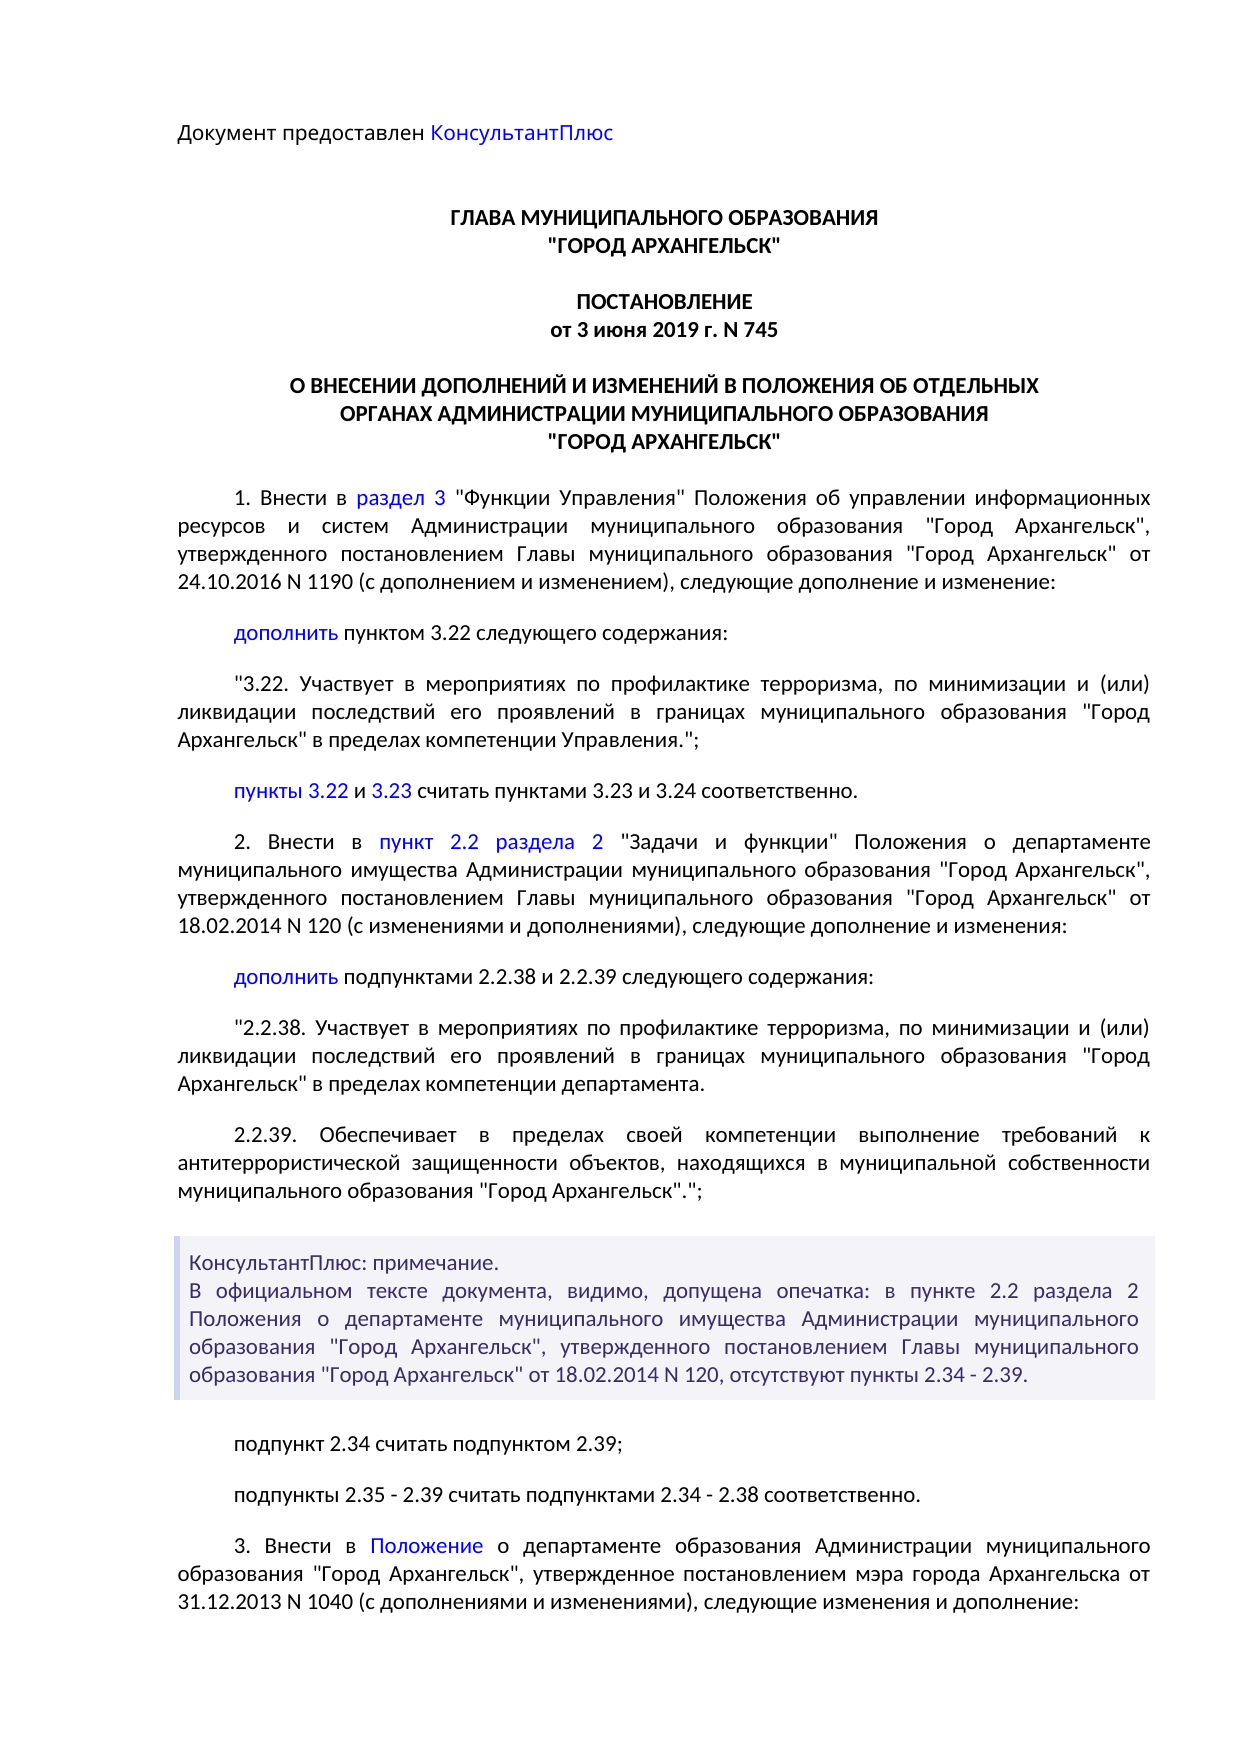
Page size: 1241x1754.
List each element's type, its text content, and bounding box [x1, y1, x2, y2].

title ПОСТАНОВЛЕНИЕ [177, 287, 1152, 315]
text дополнить подпунктами 2.2.38 и 2.2.39 следующего содержания: [177, 962, 1152, 990]
text 2. Внести в пункт 2.2 раздела 2 "Задачи и функции" Положения о департаменте муниципального имущества Администрации муниципального образования "Город Архангельск", утвержденного постановлением Главы муниципального образования "Город Архангельск" от 18.02.2014 N 120 (с изменениями и дополнениями), следующие дополнение и изменения: [177, 827, 1152, 939]
text пункты 3.22 и 3.23 считать пунктами 3.23 и 3.24 соответственно. [177, 776, 1152, 804]
text подпункты 2.35 - 2.39 считать подпунктами 2.34 - 2.38 соответственно. [177, 1480, 1152, 1508]
text "3.22. Участвует в мероприятиях по профилактике терроризма, по минимизации и (или) ликвидации последствий его проявлений в границах муниципального образования "Город Архангельск" в пределах компетенции Управления."; [177, 669, 1152, 753]
title О ВНЕСЕНИИ ДОПОЛНЕНИЙ И ИЗМЕНЕНИЙ В ПОЛОЖЕНИЯ ОБ ОТДЕЛЬНЫХ [177, 371, 1152, 399]
text подпункт 2.34 считать подпунктом 2.39; [177, 1429, 1152, 1457]
title "ГОРОД АРХАНГЕЛЬСК" [177, 231, 1152, 259]
text 3. Внести в Положение о департаменте образования Администрации муниципального образования "Город Архангельск", утвержденное постановлением мэра города Архангельска от 31.12.2013 N 1040 (с дополнениями и изменениями), следующие изменения и дополнение: [177, 1531, 1152, 1615]
title ГЛАВА МУНИЦИПАЛЬНОГО ОБРАЗОВАНИЯ [177, 203, 1152, 231]
table_header КонсультантПлюс: примечание. В официальном тексте документа, видимо, допущена опечатка: в пункте 2.2 раздела 2 Положения о департаменте муниципального имущества Администрации муниципального образования "Город Архангельск", утвержденного постановлением Главы муниципального образования "Город Архангельск" от 18.02.2014 N 120, отсутствуют пункты 2.34 - 2.39. [180, 1236, 1149, 1400]
text 1. Внести в раздел 3 "Функции Управления" Положения об управлении информационных ресурсов и систем Администрации муниципального образования "Город Архангельск", утвержденного постановлением Главы муниципального образования "Город Архангельск" от 24.10.2016 N 1190 (с дополнением и изменением), следующие дополнение и изменение: [177, 483, 1152, 595]
title от 3 июня 2019 г. N 745 [177, 315, 1152, 343]
text дополнить пунктом 3.22 следующего содержания: [177, 618, 1152, 646]
text 2.2.39. Обеспечивает в пределах своей компетенции выполнение требований к антитеррористической защищенности объектов, находящихся в муниципальной собственности муниципального образования "Город Архангельск"."; [177, 1120, 1152, 1204]
title Документ предоставлен КонсультантПлюс [177, 118, 1152, 175]
title ОРГАНАХ АДМИНИСТРАЦИИ МУНИЦИПАЛЬНОГО ОБРАЗОВАНИЯ [177, 399, 1152, 427]
title "ГОРОД АРХАНГЕЛЬСК" [177, 427, 1152, 455]
text "2.2.38. Участвует в мероприятиях по профилактике терроризма, по минимизации и (или) ликвидации последствий его проявлений в границах муниципального образования "Город Архангельск" в пределах компетенции департамента. [177, 1013, 1152, 1097]
